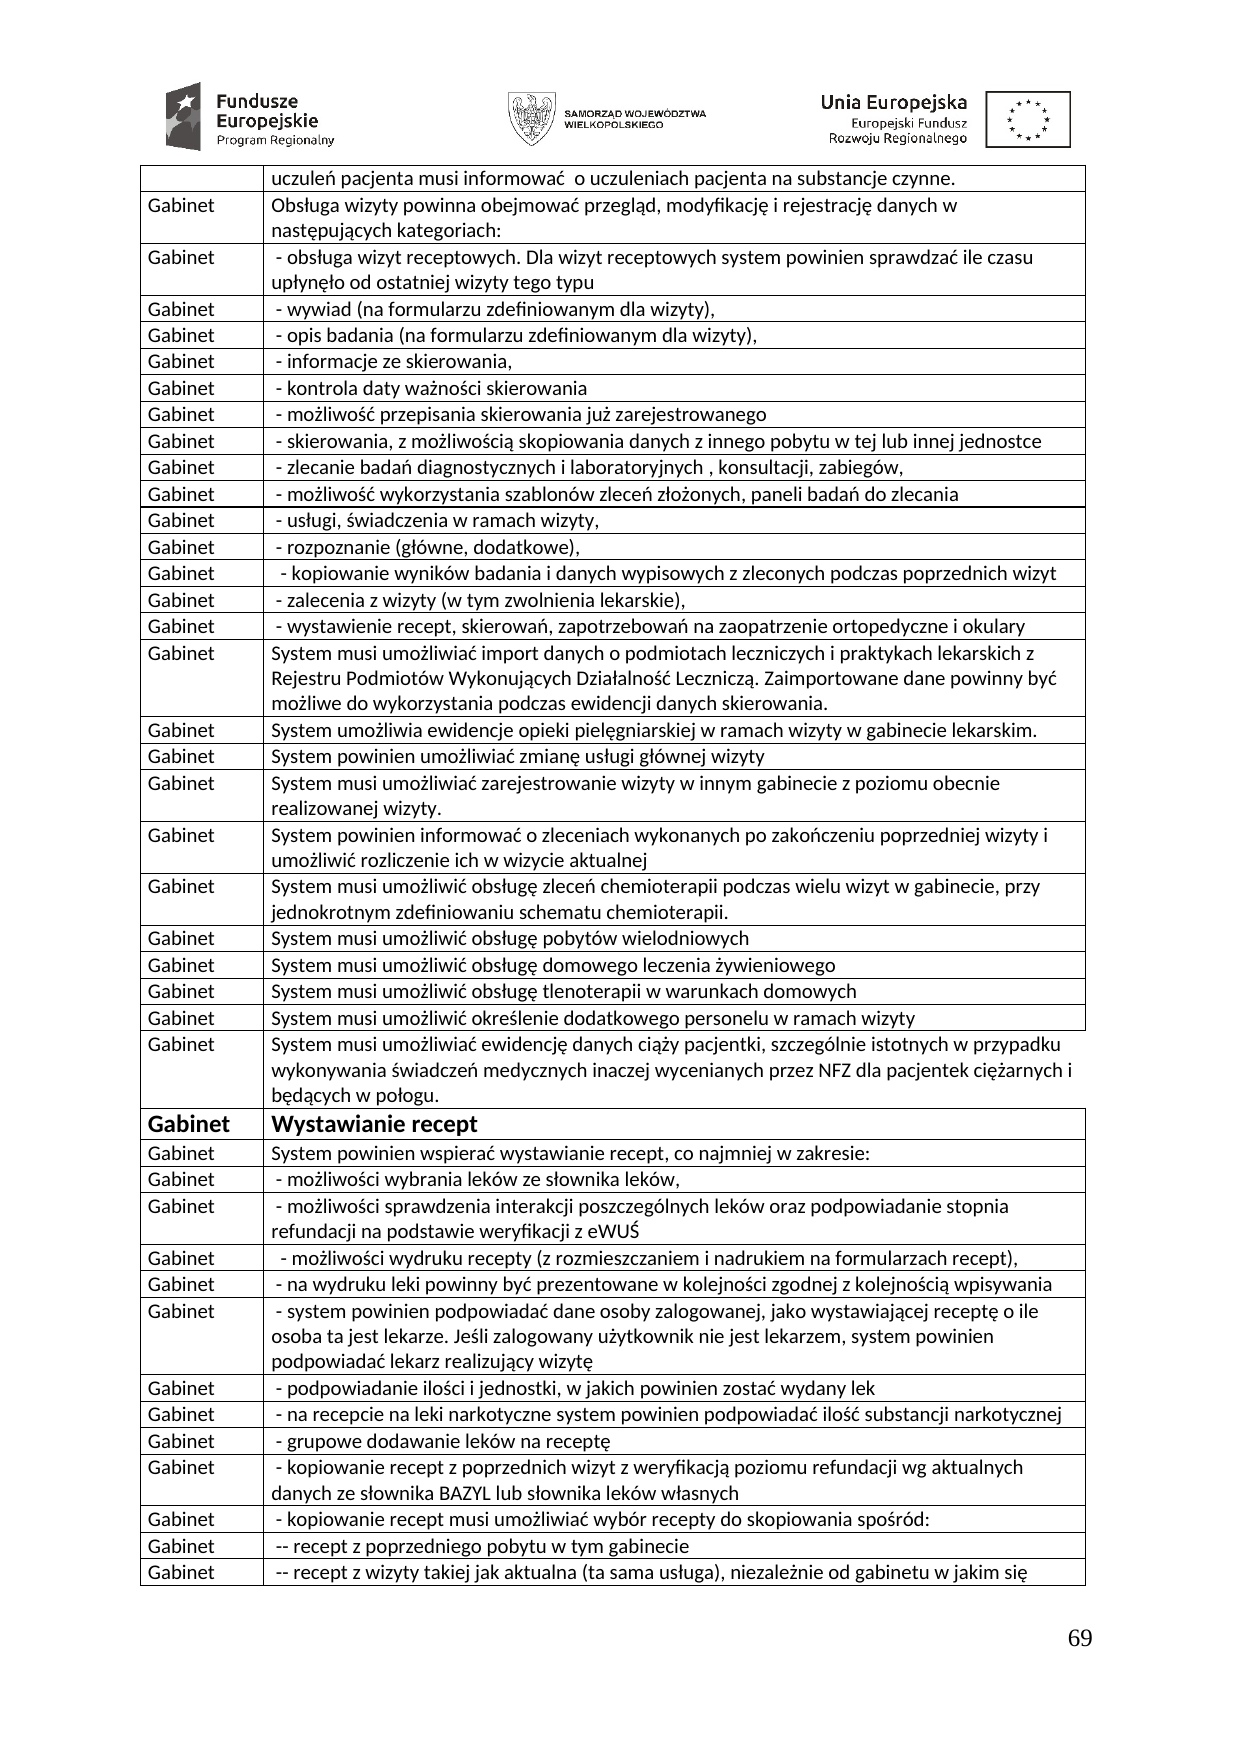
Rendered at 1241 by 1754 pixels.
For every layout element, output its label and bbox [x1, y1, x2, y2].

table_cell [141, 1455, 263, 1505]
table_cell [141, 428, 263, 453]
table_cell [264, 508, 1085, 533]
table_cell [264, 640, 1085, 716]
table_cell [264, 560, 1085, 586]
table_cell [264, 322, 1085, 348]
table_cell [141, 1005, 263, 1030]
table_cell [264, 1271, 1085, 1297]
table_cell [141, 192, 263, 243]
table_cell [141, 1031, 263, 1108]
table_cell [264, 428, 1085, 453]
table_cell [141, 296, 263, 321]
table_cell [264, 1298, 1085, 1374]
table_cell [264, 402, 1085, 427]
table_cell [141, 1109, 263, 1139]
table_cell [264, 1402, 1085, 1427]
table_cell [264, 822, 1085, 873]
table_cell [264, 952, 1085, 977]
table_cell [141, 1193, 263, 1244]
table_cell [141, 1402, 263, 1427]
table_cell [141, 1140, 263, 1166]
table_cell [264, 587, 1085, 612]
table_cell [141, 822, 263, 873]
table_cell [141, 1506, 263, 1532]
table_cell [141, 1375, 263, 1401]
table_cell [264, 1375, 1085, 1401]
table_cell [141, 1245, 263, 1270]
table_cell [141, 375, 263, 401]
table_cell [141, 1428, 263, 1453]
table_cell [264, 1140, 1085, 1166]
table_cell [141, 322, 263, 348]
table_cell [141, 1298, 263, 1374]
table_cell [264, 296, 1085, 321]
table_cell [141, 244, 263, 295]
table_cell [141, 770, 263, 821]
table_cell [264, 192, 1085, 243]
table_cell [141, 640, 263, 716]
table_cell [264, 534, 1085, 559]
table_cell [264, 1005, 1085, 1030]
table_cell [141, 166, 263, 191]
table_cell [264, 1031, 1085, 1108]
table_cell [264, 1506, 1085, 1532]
picture [147, 73, 1089, 165]
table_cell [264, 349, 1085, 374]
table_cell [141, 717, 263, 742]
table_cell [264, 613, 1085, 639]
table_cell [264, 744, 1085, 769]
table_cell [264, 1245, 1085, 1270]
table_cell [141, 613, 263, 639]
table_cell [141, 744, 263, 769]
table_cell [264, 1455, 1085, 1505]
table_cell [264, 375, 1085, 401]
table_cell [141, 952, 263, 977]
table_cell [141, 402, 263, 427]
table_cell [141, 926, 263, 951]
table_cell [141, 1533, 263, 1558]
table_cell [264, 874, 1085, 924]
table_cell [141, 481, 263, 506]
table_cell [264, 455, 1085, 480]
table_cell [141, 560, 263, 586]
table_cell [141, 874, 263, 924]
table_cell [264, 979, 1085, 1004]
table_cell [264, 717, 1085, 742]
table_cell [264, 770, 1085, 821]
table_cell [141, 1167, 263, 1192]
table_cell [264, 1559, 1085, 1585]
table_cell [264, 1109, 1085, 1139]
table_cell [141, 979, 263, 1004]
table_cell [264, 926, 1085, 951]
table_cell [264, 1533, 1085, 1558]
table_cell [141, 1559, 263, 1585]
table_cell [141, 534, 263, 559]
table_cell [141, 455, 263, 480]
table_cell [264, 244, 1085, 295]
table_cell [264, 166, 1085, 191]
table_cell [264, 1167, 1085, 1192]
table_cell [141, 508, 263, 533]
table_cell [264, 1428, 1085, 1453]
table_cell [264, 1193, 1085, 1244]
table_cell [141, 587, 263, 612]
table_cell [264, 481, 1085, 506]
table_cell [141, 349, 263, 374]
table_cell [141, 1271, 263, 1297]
